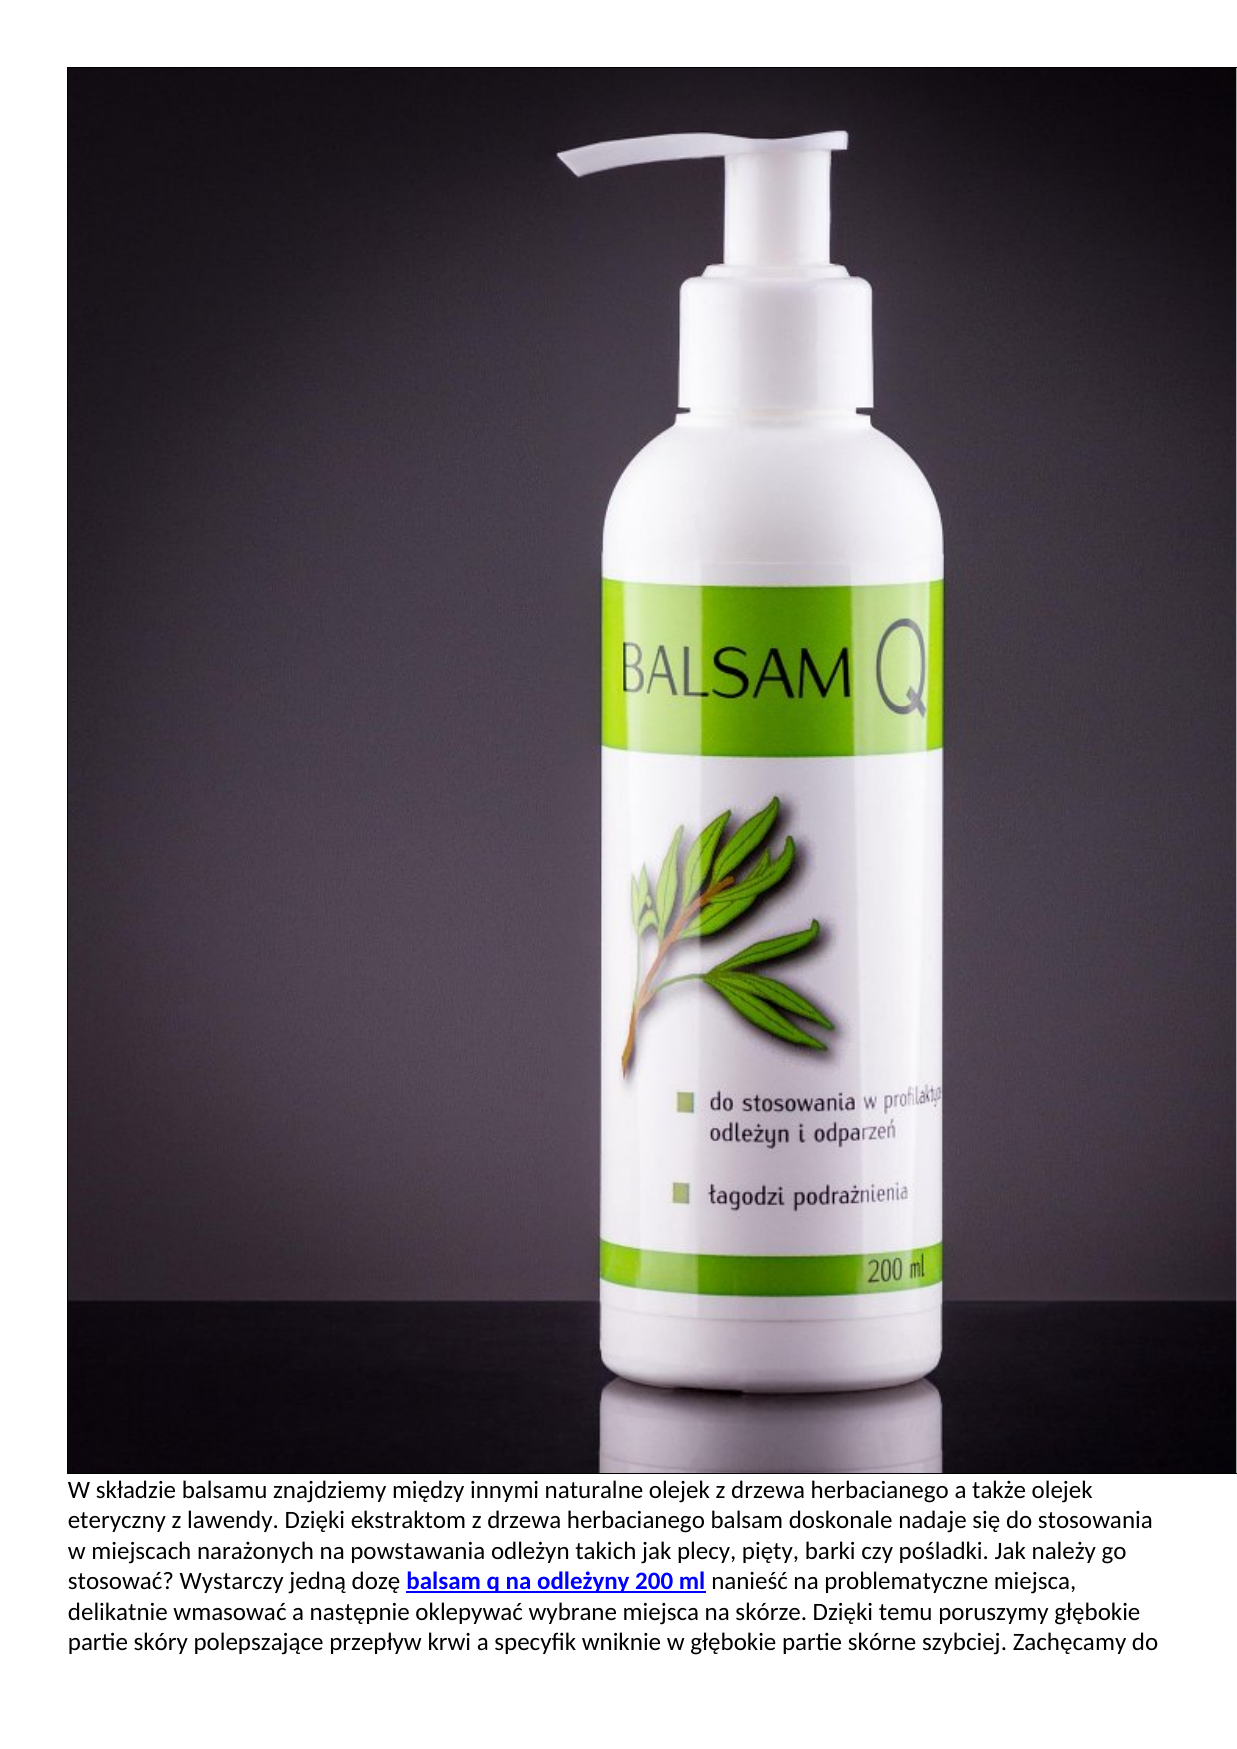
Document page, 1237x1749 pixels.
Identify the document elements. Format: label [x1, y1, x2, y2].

text [68, 1474, 1169, 1657]
picture [68, 68, 1237, 1473]
